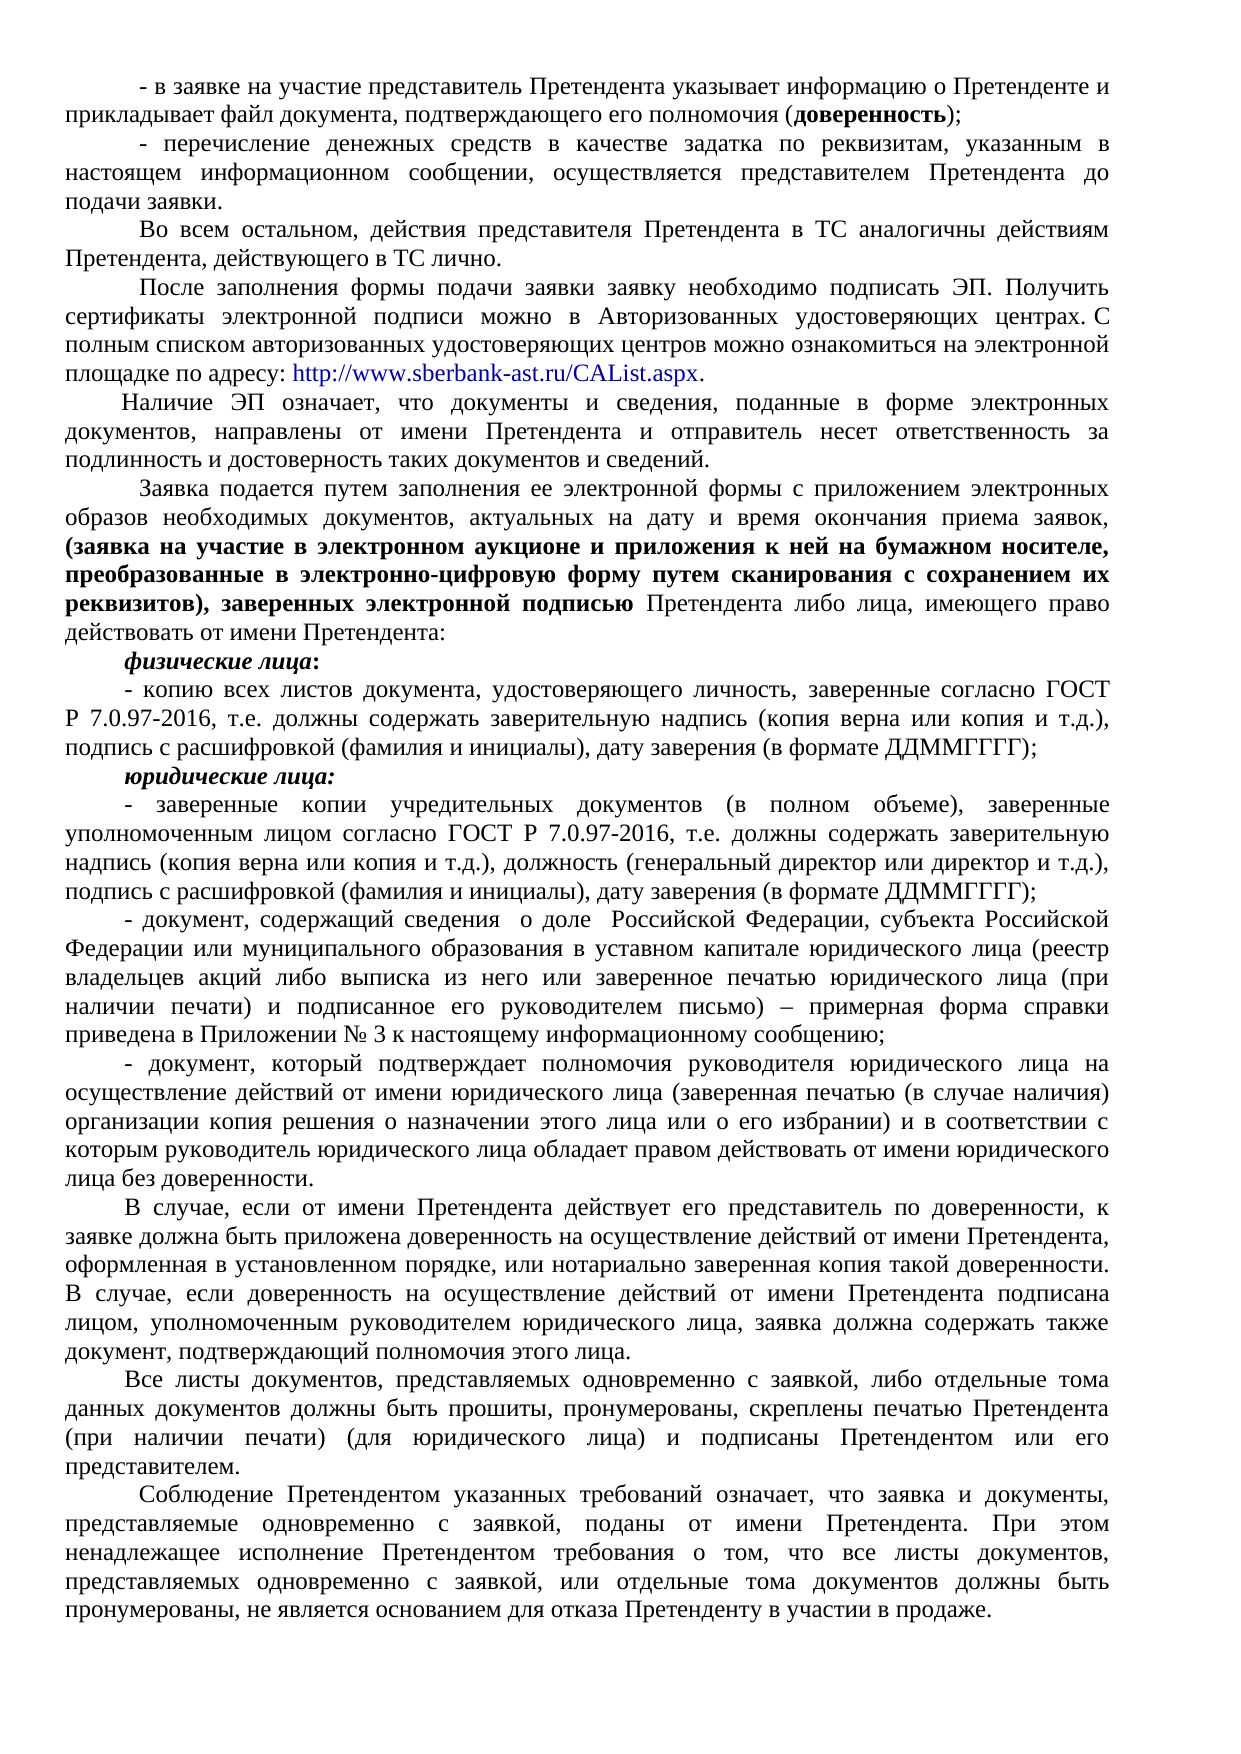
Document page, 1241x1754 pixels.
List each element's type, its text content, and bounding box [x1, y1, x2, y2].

text Наличие ЭП означает, что документы и сведения, поданные в форме электронных документов, направлены от имени Претендента и отправитель несет ответственность за подлинность и достоверность таких документов и сведений. [65, 387, 1110, 473]
text - документ, содержащий сведения о доле Российской Федерации, субъекта Российской Федерации или муниципального образования в уставном капитале юридического лица (реестр владельцев акций либо выписка из него или заверенное печатью юридического лица (при наличии печати) и подписанное его руководителем письмо) – примерная форма справки приведена в Приложении № 3 к настоящему информационному сообщению; [65, 904, 1110, 1048]
text - заверенные копии учредительных документов (в полном объеме), заверенные уполномоченным лицом согласно ГОСТ Р 7.0.97-2016, т.е. должны содержать заверительную надпись (копия верна или копия и т.д.), должность (генеральный директор или директор и т.д.), подпись с расшифровкой (фамилия и инициалы), дату заверения (в формате ДДММГГГГ); [65, 789, 1110, 904]
text В случае, если от имени Претендента действует его представитель по доверенности, к заявке должна быть приложена доверенность на осуществление действий от имени Претендента, оформленная в установленном порядке, или нотариально заверенная копия такой доверенности. В случае, если доверенность на осуществление действий от имени Претендента подписана лицом, уполномоченным руководителем юридического лица, заявка должна содержать также документ, подтверждающий полномочия этого лица. [65, 1192, 1110, 1364]
text - копию всех листов документа, удостоверяющего личность, заверенные согласно ГОСТ Р 7.0.97-2016, т.е. должны содержать заверительную надпись (копия верна или копия и т.д.), подпись с расшифровкой (фамилия и инициалы), дату заверения (в формате ДДММГГГГ); [65, 674, 1110, 761]
text - документ, который подтверждает полномочия руководителя юридического лица на осуществление действий от имени юридического лица (заверенная печатью (в случае наличия) организации копия решения о назначении этого лица или о его избрании) и в соответствии с которым руководитель юридического лица обладает правом действовать от имени юридического лица без доверенности. [65, 1048, 1110, 1192]
text - в заявке на участие представитель Претендента указывает информацию о Претенденте и прикладывает файл документа, подтверждающего его полномочия (доверенность); [65, 71, 1110, 128]
text После заполнения формы подачи заявки заявку необходимо подписать ЭП. Получить сертификаты электронной подписи можно в Авторизованных удостоверяющих центрах. С полным списком авторизованных удостоверяющих центров можно ознакомиться на электронной площадке по адресу: http://www.sberbank-ast.ru/CAList.aspx. [65, 272, 1110, 387]
text Все листы документов, представляемых одновременно с заявкой, либо отдельные тома данных документов должны быть прошиты, пронумерованы, скреплены печатью Претендента (при наличии печати) (для юридического лица) и подписаны Претендентом или его представителем. [65, 1364, 1110, 1479]
text - перечисление денежных средств в качестве задатка по реквизитам, указанным в настоящем информационном сообщении, осуществляется представителем Претендента до подачи заявки. [65, 128, 1110, 214]
text Соблюдение Претендентом указанных требований означает, что заявка и документы, представляемые одновременно с заявкой, поданы от имени Претендента. При этом ненадлежащее исполнение Претендентом требования о том, что все листы документов, представляемых одновременно с заявкой, или отдельные тома документов должны быть пронумерованы, не является основанием для отказа Претенденту в участии в продаже. [65, 1479, 1110, 1623]
text юридические лица: [65, 761, 1110, 789]
text физические лица: [65, 646, 1110, 674]
text Во всем остальном, действия представителя Претендента в ТС аналогичны действиям Претендента, действующего в ТС лично. [65, 214, 1110, 272]
text Заявка подается путем заполнения ее электронной формы с приложением электронных образов необходимых документов, актуальных на дату и время окончания приема заявок, (заявка на участие в электронном аукционе и приложения к ней на бумажном носителе, преобразованные в электронно-цифровую форму путем сканирования с сохранением их реквизитов), заверенных электронной подписью Претендента либо лица, имеющего право действовать от имени Претендента: [65, 473, 1110, 646]
